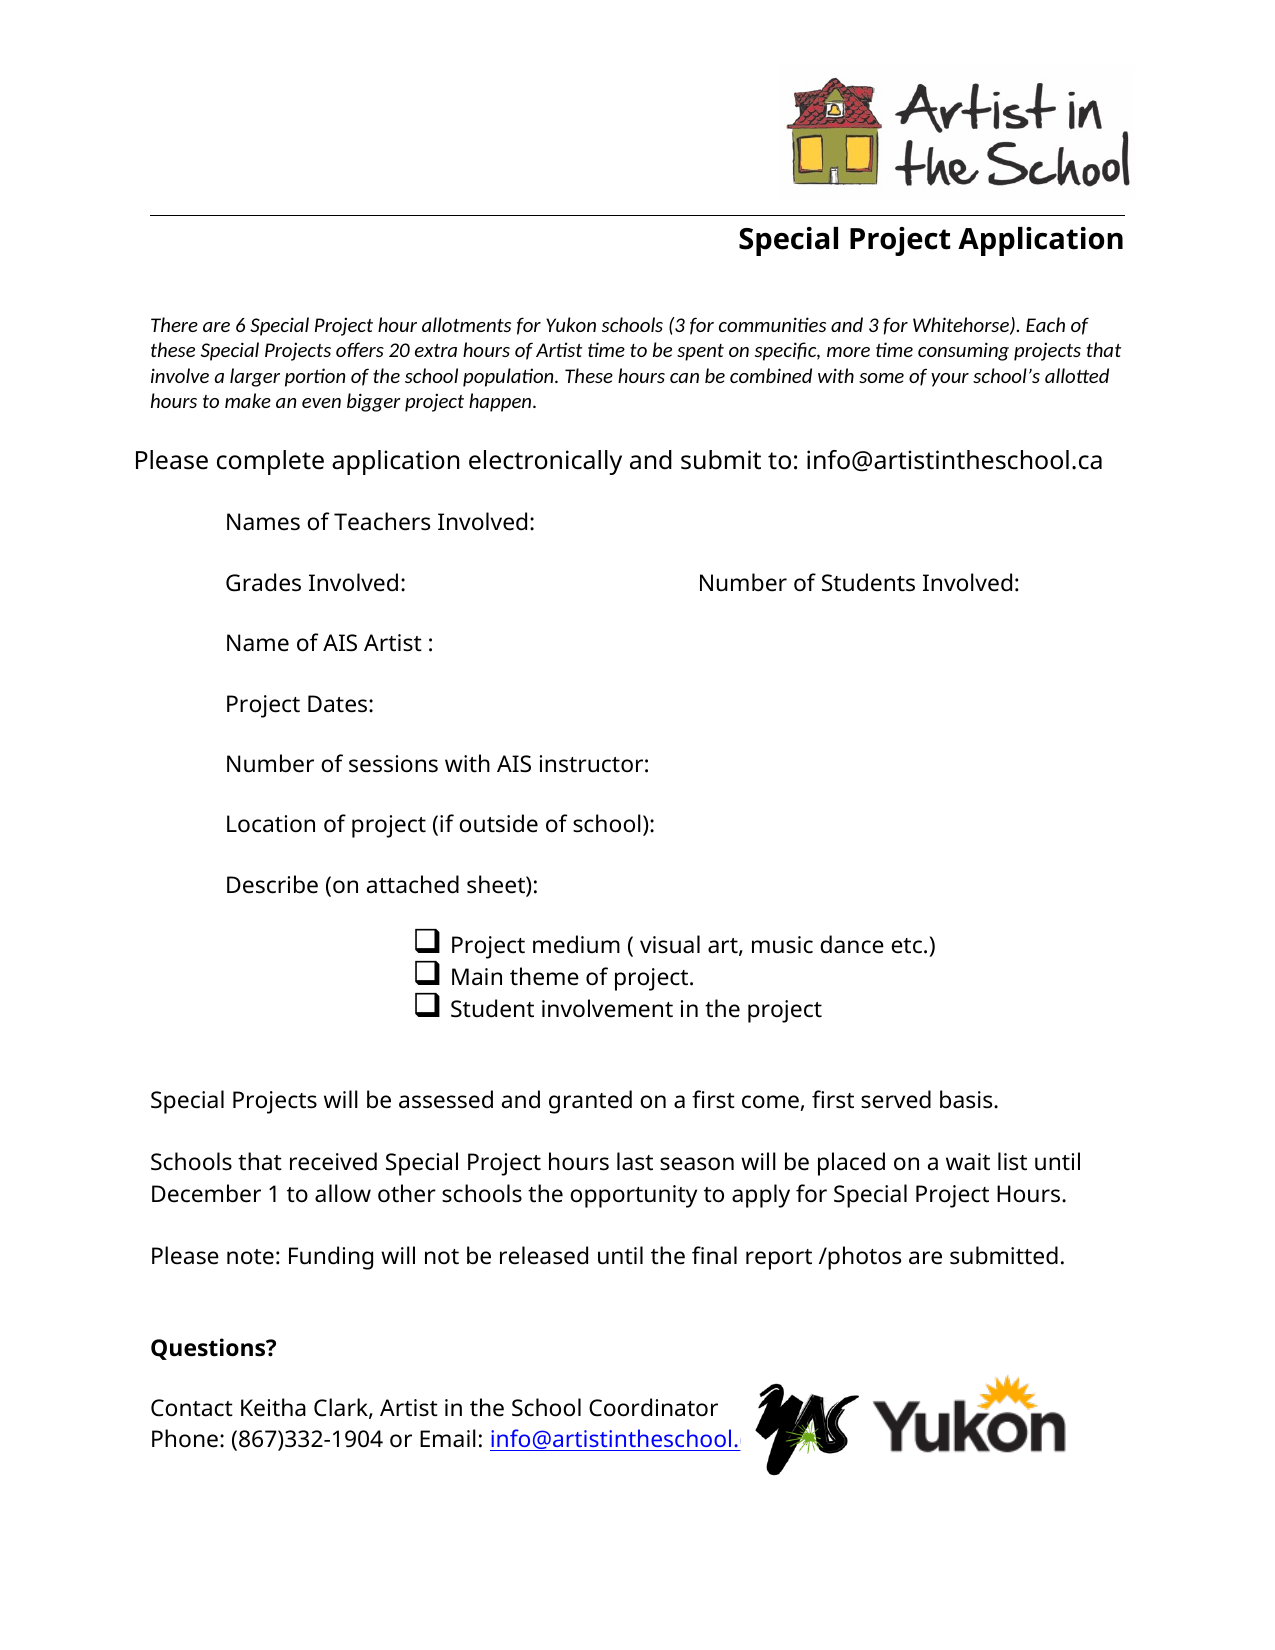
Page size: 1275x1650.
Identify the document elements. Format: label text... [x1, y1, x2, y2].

picture [740, 1374, 869, 1485]
list Main theme of project. [412, 961, 1125, 992]
text Grades Involved: Number of Students Involved: [225, 567, 1125, 598]
text Name of AIS Artist : [225, 627, 1125, 658]
picture [778, 65, 1135, 199]
text Schools that received Special Project hours last season will be placed on a wait list until December 1 to allow other schools the opportunity to apply for Special Project Hours. [150, 1146, 1125, 1209]
text Please complete application electronically and submit to: info@artistintheschool.ca [112, 443, 1125, 477]
text Special Projects will be assessed and granted on a first come, first served basis. [150, 1084, 1125, 1115]
text Phone: (867)332-1904 or Email: info@artistintheschool.ca [869, 1423, 1125, 1455]
text Questions? [150, 1332, 1125, 1363]
list Project medium ( visual art, music dance etc.) [412, 929, 1125, 961]
text Project Dates: [225, 687, 1125, 719]
text Names of Teachers Involved: [225, 506, 1125, 537]
text There are 6 Special Project hour allotments for Yukon schools (3 for communities and 3 for Whitehorse). Each of these Special Projects offers 20 extra hours of Artist time to be spent on specific, more time consuming projects that involve a larger portion of the school population. These hours can be combined with some of your school’s allotted hours to make an even bigger project happen. [150, 312, 1125, 414]
text Phone: (867)332-1904 or Email: info@artistintheschool.ca [150, 1423, 740, 1455]
text Location of project (if outside of school): [225, 808, 1125, 839]
text Contact Keitha Clark, Artist in the School Coordinator [150, 1392, 740, 1423]
list Student involvement in the project [412, 992, 1125, 1024]
text Please note: Funding will not be released until the final report /photos are submitted. [150, 1240, 1125, 1271]
text Describe (on attached sheet): [225, 869, 1125, 900]
text Special Project Application [150, 216, 1125, 258]
text Contact Keitha Clark, Artist in the School Coordinator [869, 1392, 1125, 1423]
text Number of sessions with AIS instructor: [225, 748, 1125, 779]
